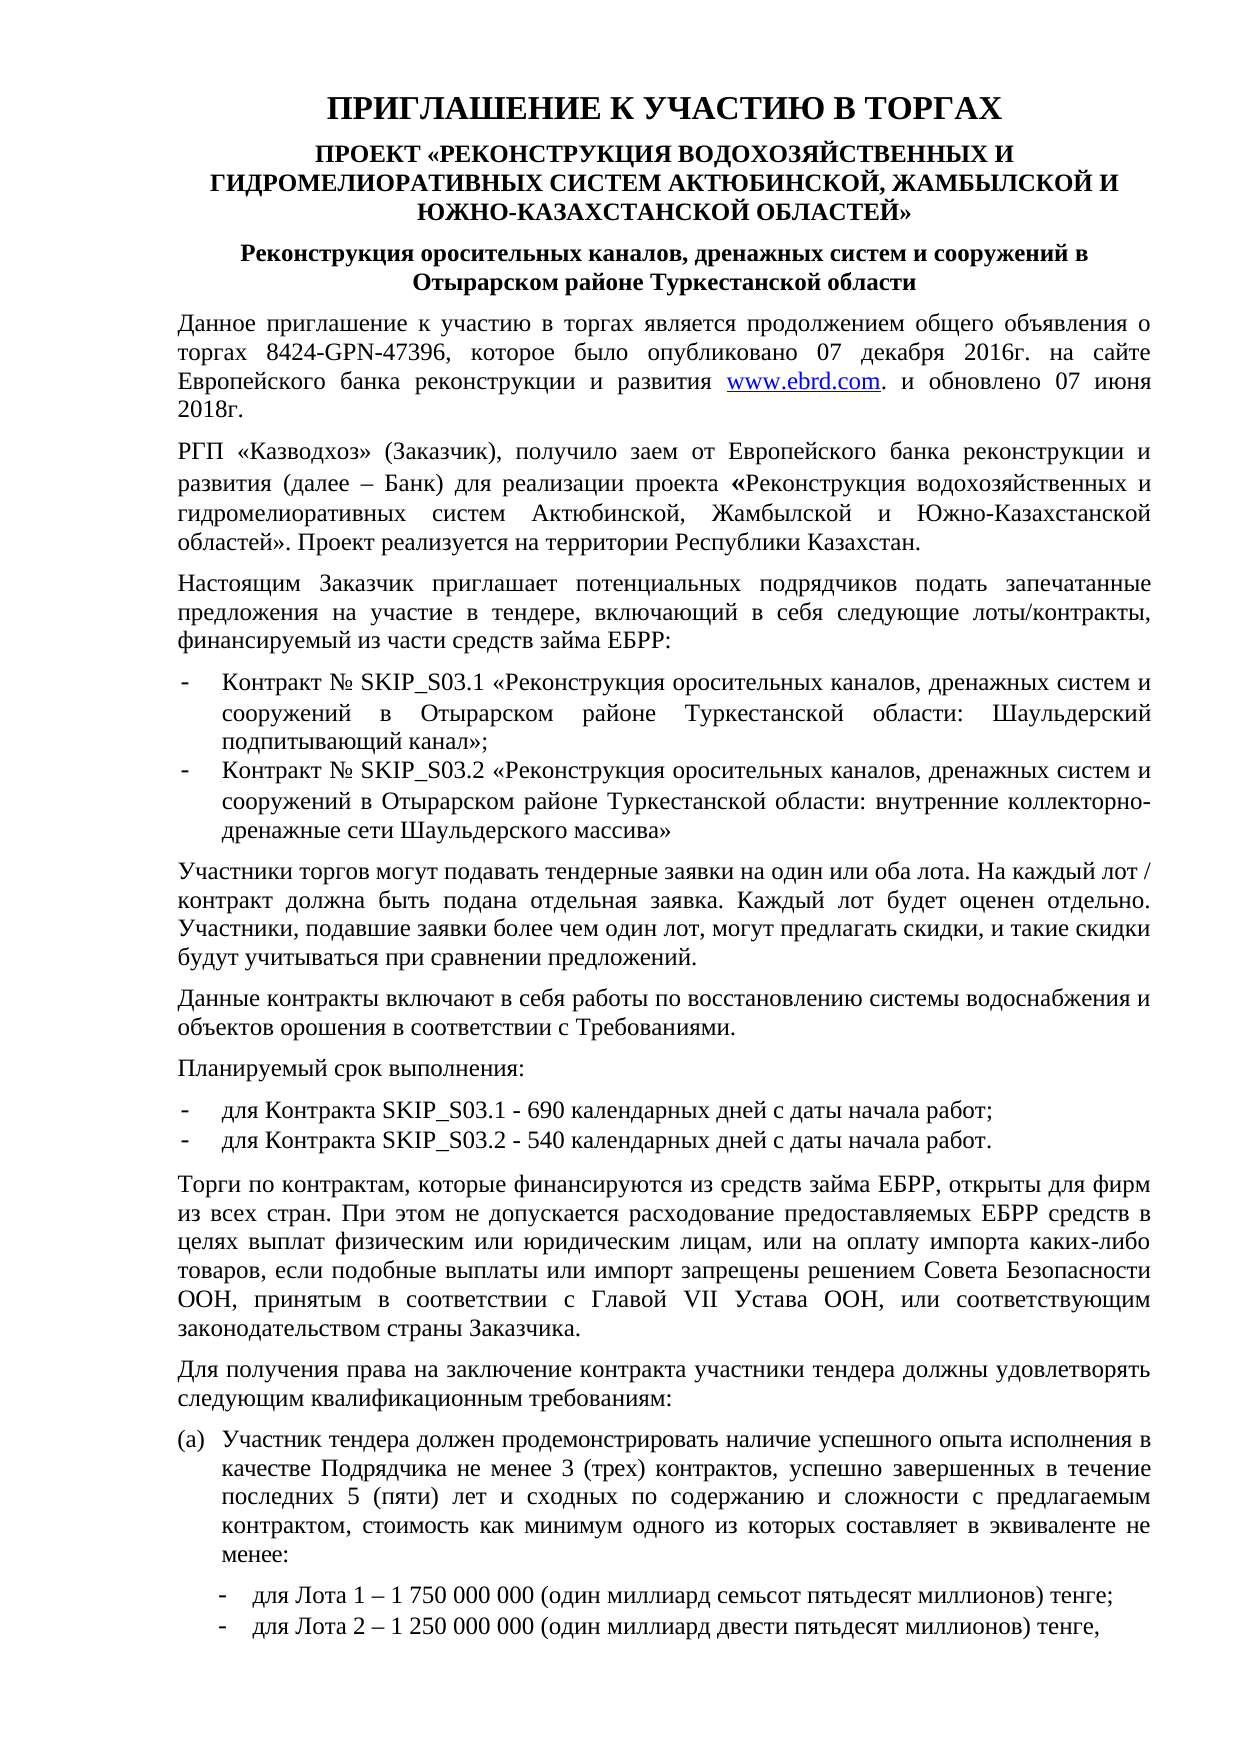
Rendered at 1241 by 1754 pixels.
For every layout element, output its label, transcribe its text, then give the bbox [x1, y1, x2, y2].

text Настоящим Заказчик приглашает потенциальных подрядчиков подать запечатанные предложения на участие в тендере, включающий в себя следующие лоты/контракты, финансируемый из части средств займа ЕБРР: [177, 568, 1152, 654]
text Данные контракты включают в себя работы по восстановлению системы водоснабжения и объектов орошения в соответствии с Требованиями. [177, 983, 1152, 1041]
list для Контракта SKIP_S03.2 - 540 календарных дней с даты начала работ. [177, 1126, 1152, 1156]
text РГП «Казводхоз» (Заказчик), получило заем от Европейского банка реконструкции и развития (далее – Банк) для реализации проекта «Реконструкция водохозяйственных и гидромелиоративных систем Актюбинской, Жамбылской и Южно-Казахстанской областей». Проект реализуется на территории Республики Казахстан. [177, 436, 1152, 556]
text Для получения права на заключение контракта участники тендера должны удовлетворять следующим квалификационным требованиям: [177, 1354, 1152, 1411]
subtitle ПРИГЛАШЕНИЕ К УЧАСТИЮ В ТОРГАХ [177, 89, 1152, 127]
text Реконструкция оросительных каналов, дренажных систем и сооружений в Отырарском районе Туркестанской области [177, 238, 1152, 296]
list для Лота 2 – 1 250 000 000 (один миллиард двести пятьдесят миллионов) тенге, [215, 1611, 1152, 1642]
text Планируемый срок выполнения: [177, 1053, 1152, 1082]
list Контракт № SKIP_S03.2 «Реконструкция оросительных каналов, дренажных систем и сооружений в Отырарском районе Туркестанской области: внутренние коллекторно-дренажные сети Шаульдерского массива» [177, 755, 1152, 843]
list для Контракта SKIP_S03.1 - 690 календарных дней с даты начала работ; [177, 1095, 1152, 1126]
text Проект «Реконструкция водохозяйственных и гидромелиоративных систем Актюбинской, Жамбылской и Южно-Казахстанской областей» [177, 139, 1152, 226]
text Торги по контрактам, которые финансируются из средств займа ЕБРР, открыты для фирм из всех стран. При этом не допускается расходование предоставляемых ЕБРР средств в целях выплат физическим или юридическим лицам, или на оплату импорта каких-либо товаров, если подобные выплаты или импорт запрещены решением Совета Безопасности ООН, принятым в соответствии с Главой VII Устава ООН, или соответствующим законодательством страны Заказчика. [177, 1169, 1152, 1341]
list для Лота 1 – 1 750 000 000 (один миллиард семьсот пятьдесят миллионов) тенге; [215, 1580, 1152, 1611]
text Участники торгов могут подавать тендерные заявки на один или оба лота. На каждый лот / контракт должна быть подана отдельная заявка. Каждый лот будет оценен отдельно. Участники, подавшие заявки более чем один лот, могут предлагать скидки, и такие скидки будут учитываться при сравнении предложений. [177, 856, 1152, 971]
list Контракт № SKIP_S03.1 «Реконструкция оросительных каналов, дренажных систем и сооружений в Отырарском районе Туркестанской области: Шаульдерский подпитывающий канал»; [177, 667, 1152, 755]
list Участник тендера должен продемонстрировать наличие успешного опыта исполнения в качестве Подрядчика не менее 3 (трех) контрактов, успешно завершенных в течение последних 5 (пяти) лет и сходных по содержанию и сложности с предлагаемым контрактом, стоимость как минимум одного из которых составляет в эквиваленте не менее: [177, 1424, 1152, 1568]
text Данное приглашение к участию в торгах является продолжением общего объявления о торгах 8424-GPN-47396, которое было опубликовано 07 декабря 2016г. на сайте Европейского банка реконструкции и развития www.ebrd.com. и обновлено 07 июня 2018г. [177, 308, 1152, 423]
